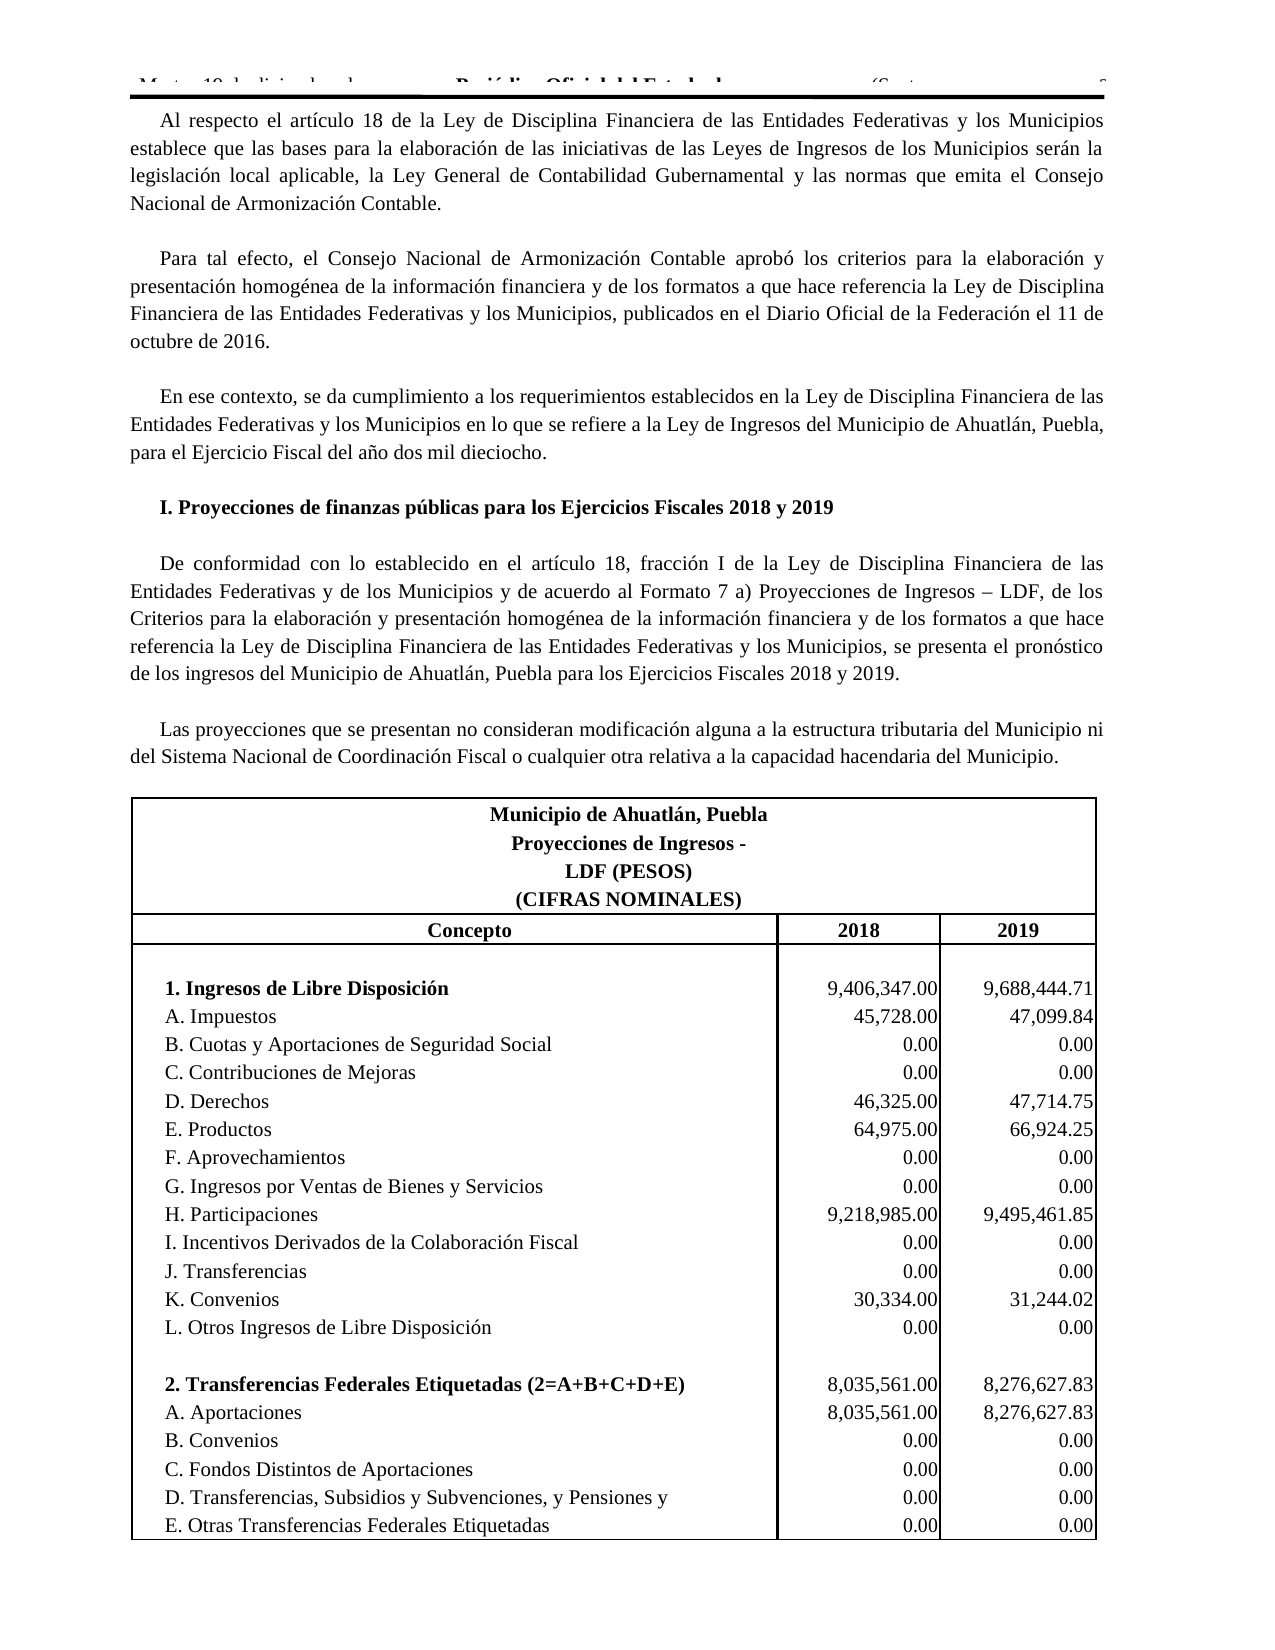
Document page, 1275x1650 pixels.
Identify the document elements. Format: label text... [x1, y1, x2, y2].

table_cell 0.00 [779, 1258, 939, 1286]
table_cell 1. Ingresos de Libre Disposición (1=A+B+C+D+E+F+G+H+I+J+K+L) [133, 945, 776, 1003]
table_cell 9,688,444.71 [941, 945, 1095, 1003]
table_cell 0.00 [779, 1173, 939, 1201]
table_cell 47,099.84 [941, 1003, 1095, 1031]
text En ese contexto, se da cumplimiento a los requerimientos establecidos en la Ley de Disciplina Financiera de las Entidades Federativas y los Municipios en lo que se refiere a la Ley de Ingresos del Municipio de Ahuatlán, Puebla, para el Ejercicio Fiscal del año dos mil dieciocho. [130, 384, 1104, 464]
table_cell 9,406,347.00 [779, 945, 939, 1003]
table_cell 0.00 [779, 1484, 939, 1512]
table_cell E. Otras Transferencias Federales Etiquetadas [133, 1512, 776, 1539]
table_cell 0.00 [779, 1059, 939, 1088]
table_cell J. Transferencias [133, 1258, 776, 1286]
table_cell D. Derechos [133, 1088, 776, 1116]
table_cell 0.00 [941, 1456, 1095, 1484]
table_cell 0.00 [941, 1229, 1095, 1257]
table_cell 30,334.00 [779, 1286, 939, 1314]
table_cell 0.00 [779, 1512, 939, 1539]
table_cell 0.00 [941, 1059, 1095, 1088]
table_cell 0.00 [941, 1258, 1095, 1286]
table_cell 8,276,627.83 [941, 1357, 1095, 1399]
table_cell 0.00 [941, 1428, 1095, 1456]
table_cell 47,714.75 [941, 1088, 1095, 1116]
table_cell A. Impuestos [133, 1003, 776, 1031]
table_cell 66,924.25 [941, 1116, 1095, 1144]
table_cell K. Convenios [133, 1286, 776, 1314]
table_cell 0.00 [779, 1229, 939, 1257]
table_cell 0.00 [779, 1314, 939, 1357]
table_cell 0.00 [779, 1456, 939, 1484]
table_cell 2019 [941, 915, 1095, 943]
table_cell 0.00 [941, 1314, 1095, 1357]
table_cell D. Transferencias, Subsidios y Subvenciones, y Pensiones y Jubilaciones [133, 1484, 776, 1512]
table_cell 8,035,561.00 [779, 1357, 939, 1399]
table_cell B. Cuotas y Aportaciones de Seguridad Social [133, 1031, 776, 1059]
table_cell I. Incentivos Derivados de la Colaboración Fiscal [133, 1229, 776, 1257]
table_cell 0.00 [941, 1144, 1095, 1173]
table_cell C. Fondos Distintos de Aportaciones [133, 1456, 776, 1484]
table_cell 0.00 [779, 1031, 939, 1059]
table_cell Concepto [133, 915, 776, 943]
table_cell 64,975.00 [779, 1116, 939, 1144]
subtitle Proyecciones de finanzas públicas para los Ejercicios Fiscales 2018 y 2019 [159, 495, 1119, 519]
table_cell 0.00 [779, 1144, 939, 1173]
table_header Municipio de Ahuatlán, Puebla Proyecciones de Ingresos - LDF (PESOS) (CIFRAS NOMINALES) [133, 799, 1095, 913]
table_cell 8,276,627.83 [941, 1399, 1095, 1427]
table_cell B. Convenios [133, 1428, 776, 1456]
text Para tal efecto, el Consejo Nacional de Armonización Contable aprobó los criterios para la elaboración y presentación homogénea de la información financiera y de los formatos a que hace referencia la Ley de Disciplina Financiera de las Entidades Federativas y los Municipios, publicados en el Diario Oficial de la Federación el 11 de octubre de 2016. [130, 246, 1104, 353]
table_cell 9,218,985.00 [779, 1201, 939, 1229]
table_cell 9,495,461.85 [941, 1201, 1095, 1229]
text Las proyecciones que se presentan no consideran modificación alguna a la estructura tributaria del Municipio ni del Sistema Nacional de Coordinación Fiscal o cualquier otra relativa a la capacidad hacendaria del Municipio. [130, 717, 1104, 768]
table_cell F. Aprovechamientos [133, 1144, 776, 1173]
table_cell C. Contribuciones de Mejoras [133, 1059, 776, 1088]
table_cell H. Participaciones [133, 1201, 776, 1229]
text Al respecto el artículo 18 de la Ley de Disciplina Financiera de las Entidades Federativas y los Municipios establece que las bases para la elaboración de las iniciativas de las Leyes de Ingresos de los Municipios serán la legislación local aplicable, la Ley General de Contabilidad Gubernamental y las normas que emita el Consejo Nacional de Armonización Contable. [130, 108, 1104, 215]
table_cell 46,325.00 [779, 1088, 939, 1116]
table_cell G. Ingresos por Ventas de Bienes y Servicios [133, 1173, 776, 1201]
table_cell 2018 [779, 915, 939, 943]
table_cell 45,728.00 [779, 1003, 939, 1031]
table_cell A. Aportaciones [133, 1399, 776, 1427]
table_cell 8,035,561.00 [779, 1399, 939, 1427]
table_cell E. Productos [133, 1116, 776, 1144]
table_cell 0.00 [941, 1484, 1095, 1512]
table_cell L. Otros Ingresos de Libre Disposición [133, 1314, 776, 1357]
table_cell 0.00 [941, 1031, 1095, 1059]
table_cell 31,244.02 [941, 1286, 1095, 1314]
table_cell 0.00 [779, 1428, 939, 1456]
table_cell 0.00 [941, 1173, 1095, 1201]
text De conformidad con lo establecido en el artículo 18, fracción I de la Ley de Disciplina Financiera de las Entidades Federativas y de los Municipios y de acuerdo al Formato 7 a) Proyecciones de Ingresos – LDF, de los Criterios para la elaboración y presentación homogénea de la información financiera y de los formatos a que hace referencia la Ley de Disciplina Financiera de las Entidades Federativas y los Municipios, se presenta el pronóstico de los ingresos del Municipio de Ahuatlán, Puebla para los Ejercicios Fiscales 2018 y 2019. [130, 551, 1104, 685]
table_cell 0.00 [941, 1512, 1095, 1539]
table_cell 2. Transferencias Federales Etiquetadas (2=A+B+C+D+E) [133, 1357, 776, 1399]
